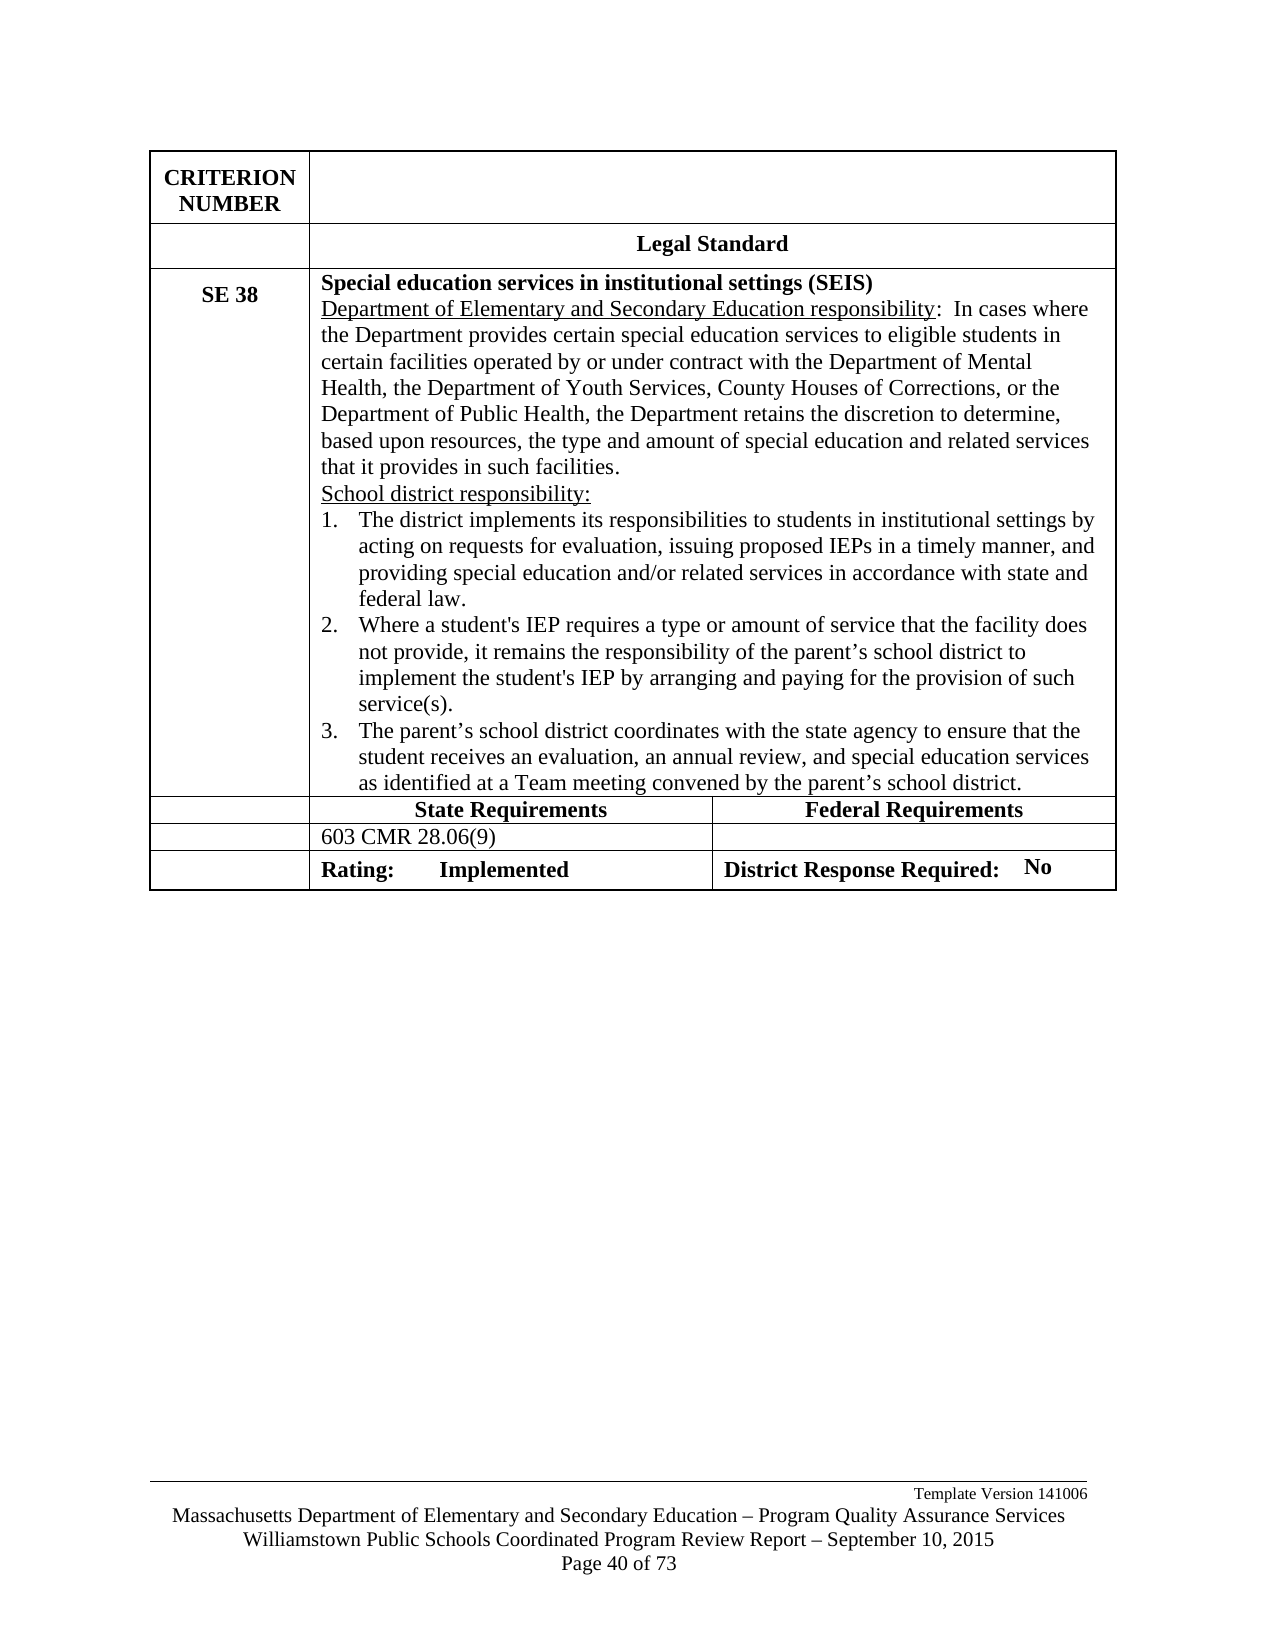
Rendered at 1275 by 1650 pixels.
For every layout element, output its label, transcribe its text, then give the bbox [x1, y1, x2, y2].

table_cell [151, 797, 309, 823]
table_cell Special education services in institutional settings (SEIS) Department of Elementary and Secondary Education responsibility: In cases where the Department provides certain special education services to eligible students in certain facilities operated by or under contract with the Department of Mental Health, the Department of Youth Services, County Houses of Corrections, or the Department of Public Health, the Department retains the discretion to determine, based upon resources, the type and amount of special education and related services that it provides in such facilities. School district responsibility: The district implements its responsibilities to students in institutional settings by acting on requests for evaluation, issuing proposed IEPs in a timely manner, and providing special education and/or related services in accordance with state and federal law. Where a student's IEP requires a type or amount of service that the facility does not provide, it remains the responsibility of the parent’s school district to implement the student's IEP by arranging and paying for the provision of such service(s). The parent’s school district coordinates with the state agency to ensure that the student receives an evaluation, an annual review, and special education services as identified at a Team meeting convened by the parent’s school district. [310, 269, 1115, 796]
table_cell [151, 224, 309, 268]
table_cell Rating: [310, 851, 422, 889]
table_cell Federal Requirements [713, 797, 1115, 823]
table_header [310, 152, 1115, 223]
table_cell Implemented [422, 851, 712, 889]
table_cell 603 CMR 28.06(9) [310, 824, 712, 849]
table_cell No [1013, 851, 1115, 889]
table_cell [151, 824, 309, 849]
table_cell [713, 824, 1115, 849]
table_cell SE 38 [151, 269, 309, 796]
table_cell State Requirements [310, 797, 712, 823]
table_cell District Response Required: [713, 851, 1012, 889]
table_header CRITERION NUMBER [151, 152, 309, 223]
table_cell Legal Standard [310, 224, 1115, 268]
table_cell [151, 851, 309, 889]
